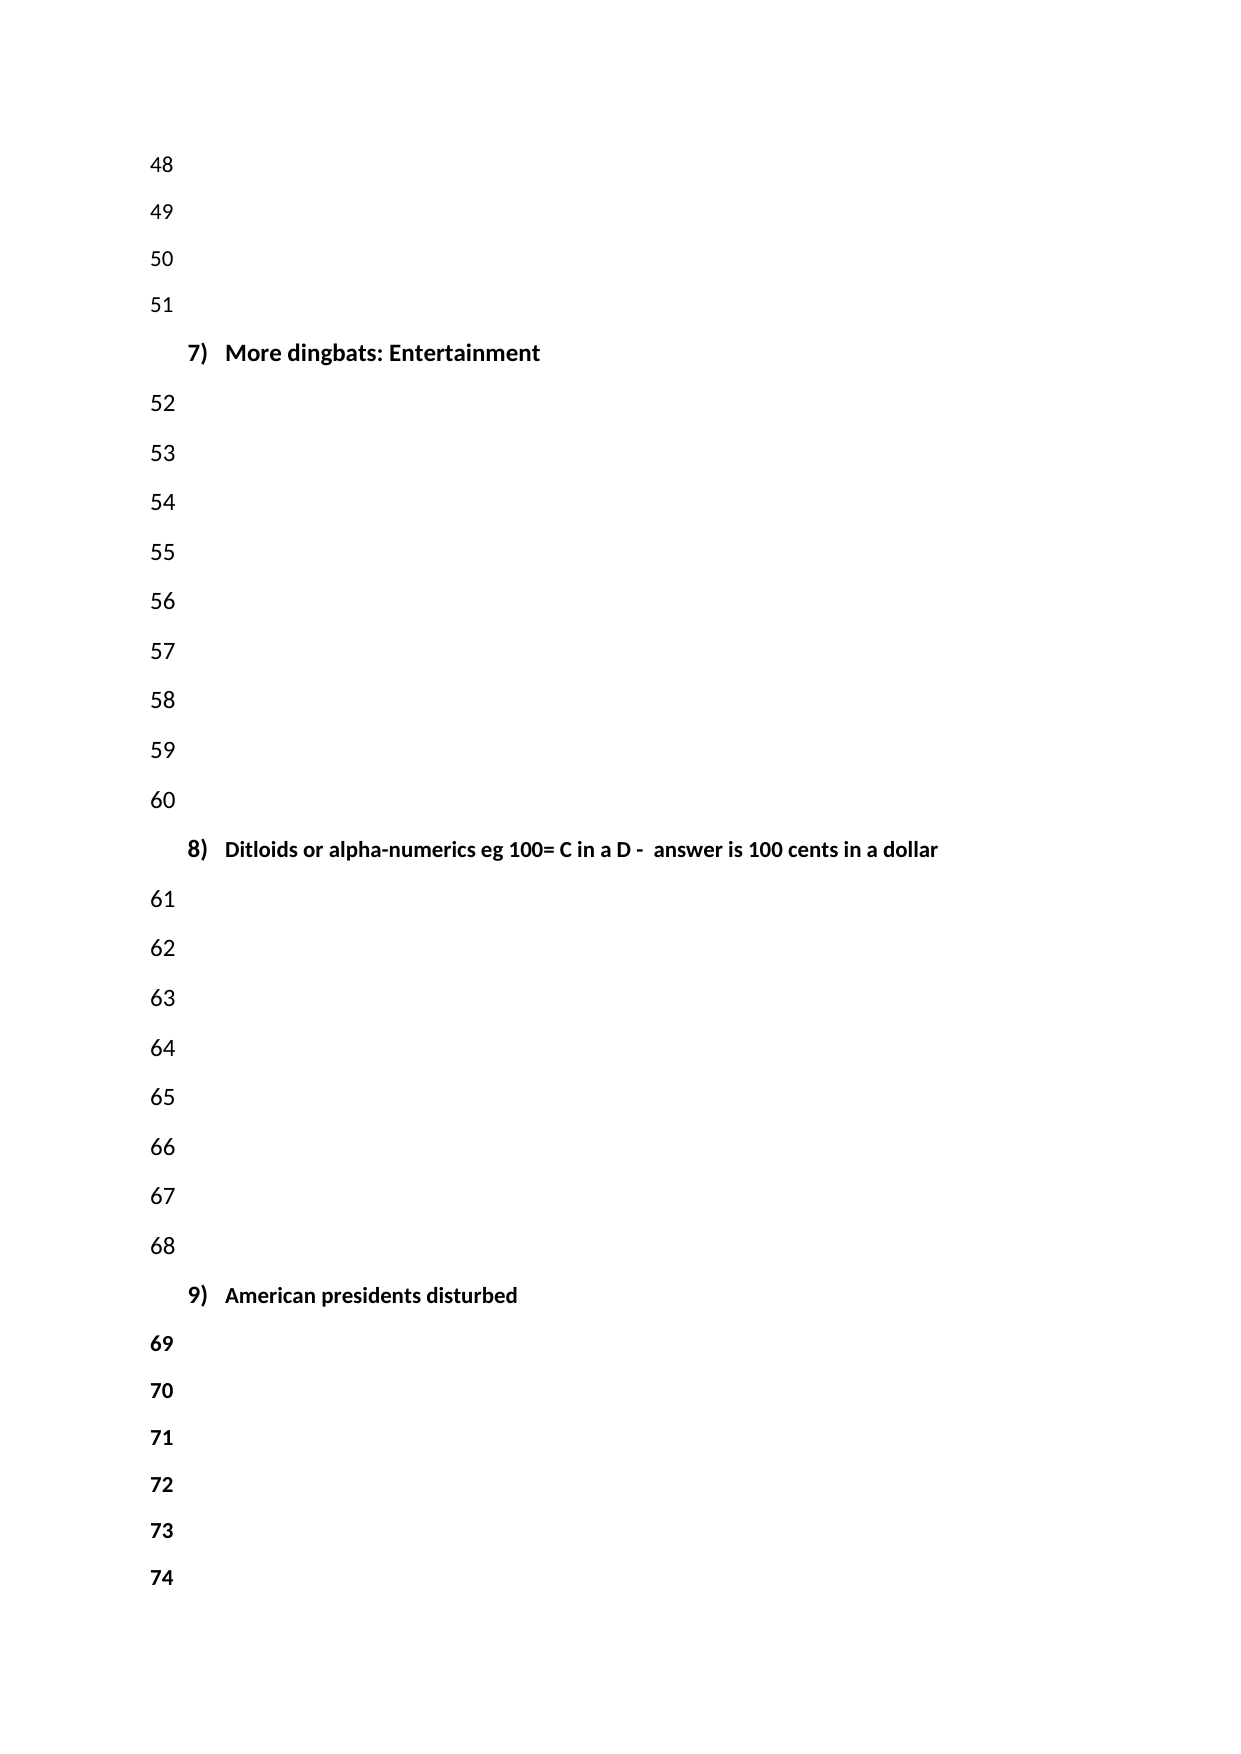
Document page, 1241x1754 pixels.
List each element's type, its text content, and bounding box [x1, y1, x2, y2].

text 48 [150, 150, 1090, 178]
text 63 [150, 982, 1090, 1013]
text 70 [150, 1376, 1090, 1404]
text 52 [150, 387, 1090, 418]
text 64 [150, 1032, 1090, 1062]
text 56 [150, 585, 1090, 616]
text 59 [150, 734, 1090, 765]
text 50 [150, 244, 1090, 272]
text 72 [150, 1470, 1090, 1498]
text 67 [150, 1180, 1090, 1211]
text 61 [150, 883, 1090, 913]
text 68 [150, 1230, 1090, 1261]
text 49 [150, 197, 1090, 225]
text 69 [150, 1329, 1090, 1357]
text 65 [150, 1081, 1090, 1112]
text 60 [150, 784, 1090, 814]
text 58 [150, 684, 1090, 715]
list American presidents disturbed [187, 1279, 1090, 1310]
text 53 [150, 437, 1090, 467]
text 51 [150, 291, 1090, 319]
list Ditloids or alpha-numerics eg 100= C in a D - answer is 100 cents in a dollar [187, 833, 1090, 864]
text 74 [150, 1563, 1090, 1592]
text 71 [150, 1423, 1090, 1451]
text 55 [150, 536, 1090, 566]
text 57 [150, 635, 1090, 666]
text 66 [150, 1131, 1090, 1161]
text 54 [150, 486, 1090, 517]
text 73 [150, 1517, 1090, 1545]
text 62 [150, 932, 1090, 963]
list More dingbats: Entertainment [187, 337, 1090, 368]
